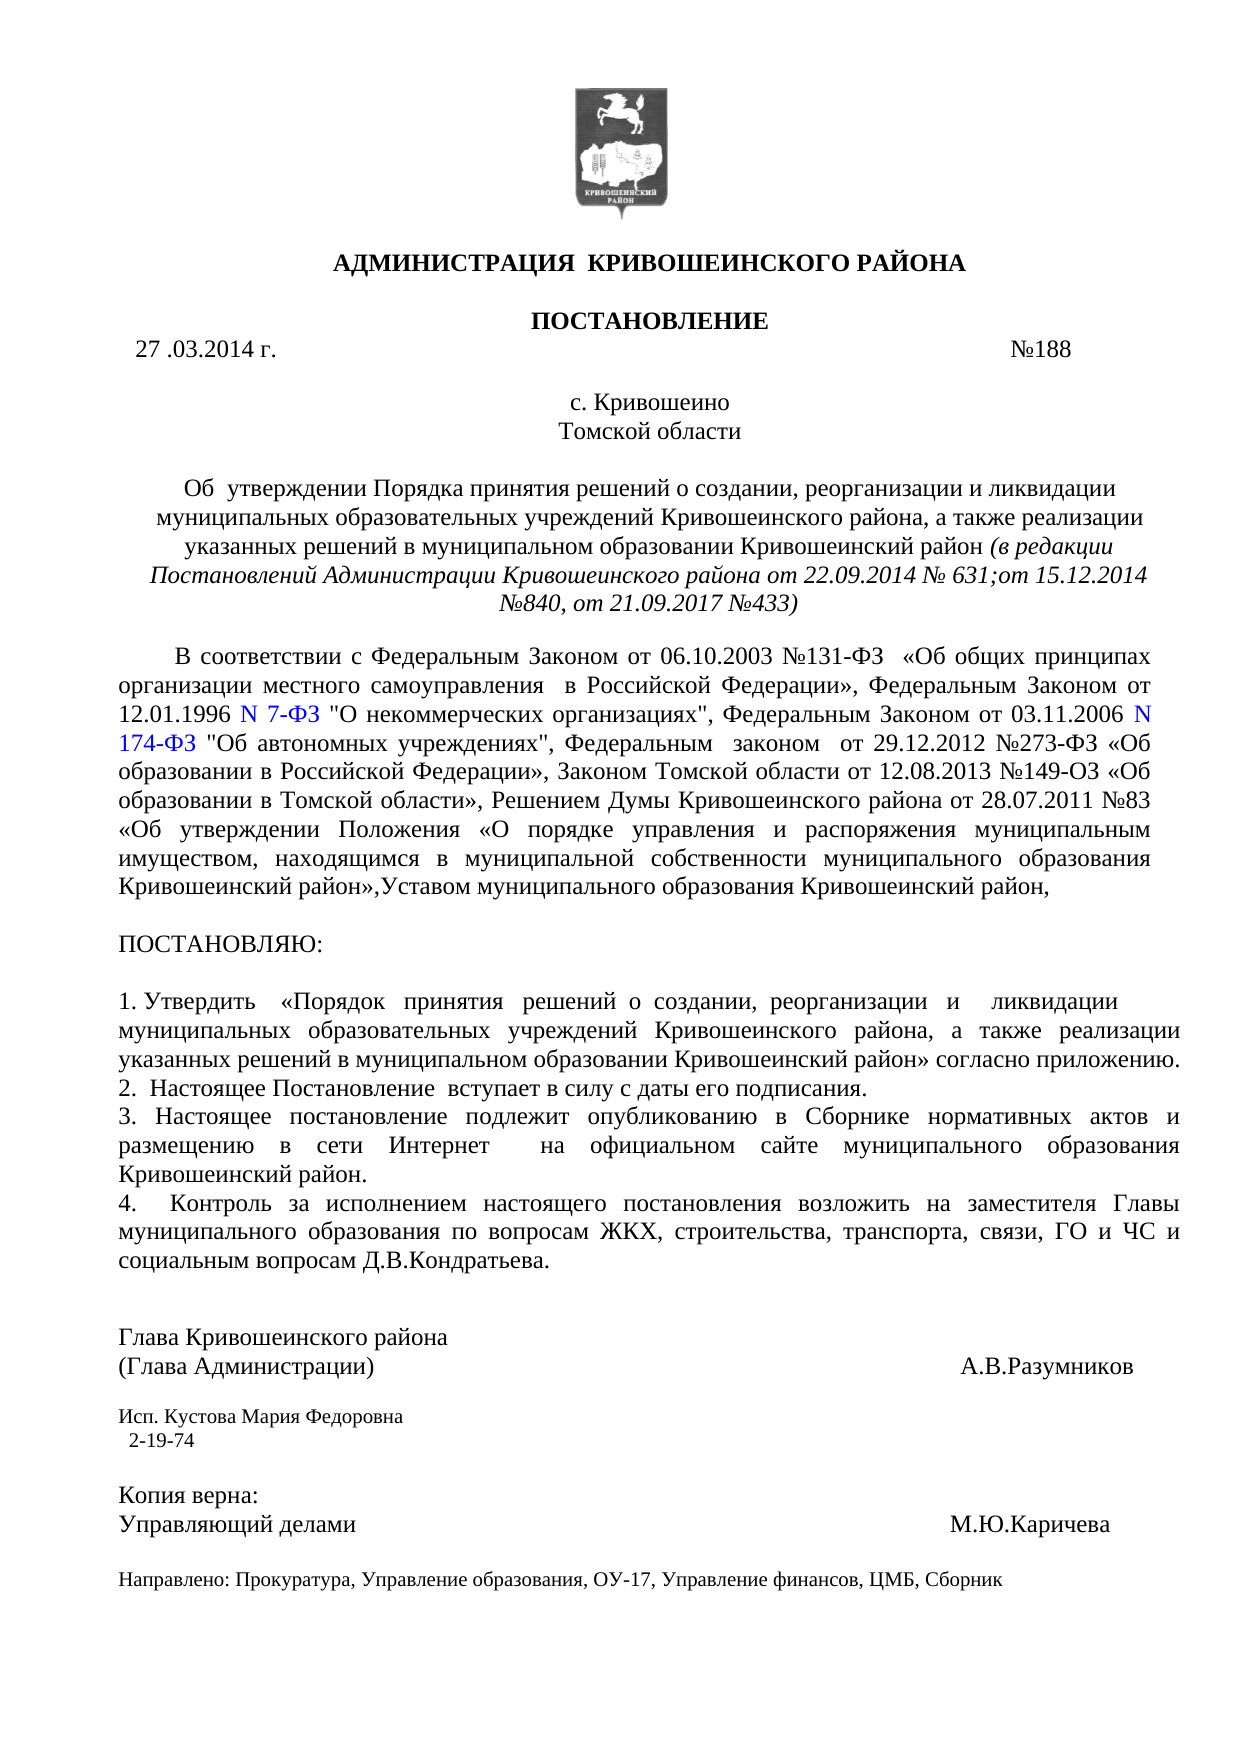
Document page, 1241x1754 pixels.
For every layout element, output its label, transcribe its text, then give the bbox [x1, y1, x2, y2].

text 4. Контроль за исполнением настоящего постановления возложить на заместителя Главы муниципального образования по вопросам ЖКХ, строительства, транспорта, связи, ГО и ЧС и социальным вопросам Д.В.Кондратьева. [118, 1188, 1181, 1274]
text (Глава Администрации) А.В.Разумников [118, 1351, 1211, 1379]
picture [575, 88, 668, 220]
text Томской области [148, 416, 1152, 445]
text ПОСТАНОВЛЕНИЕ [148, 306, 1152, 334]
text муниципальных образовательных учреждений Кривошеинского района, а также реализации указанных решений в муниципальном образовании Кривошеинский район» согласно приложению. [118, 1015, 1181, 1073]
text ПОСТАНОВЛЯЮ: [118, 929, 1211, 958]
text 2. Настоящее Постановление вступает в силу с даты его подписания. [118, 1073, 1181, 1101]
text АДМИНИСТРАЦИЯ КРИВОШЕИНСКОГО РАЙОНА [148, 248, 1152, 277]
text Направлено: Прокуратура, Управление образования, ОУ-17, Управление финансов, ЦМБ, Сборник [118, 1567, 1152, 1591]
text 2-19-74 [118, 1428, 1152, 1452]
text 27 .03.2014 г. №188 [35, 334, 1152, 387]
text 1. Утвердить «Порядок принятия решений о создании, реорганизации и ликвидации [118, 986, 1181, 1015]
text Управляющий делами М.Ю.Каричева [118, 1509, 1152, 1538]
text В соответствии с Федеральным Законом от 06.10.2003 №131-ФЗ «Об общих принципах организации местного самоуправления в Российской Федерации», Федеральным Законом от 12.01.1996 N 7-ФЗ "О некоммерческих организациях", Федеральным Законом от 03.11.2006 N 174-ФЗ "Об автономных учреждениях", Федеральным законом от 29.12.2012 №273-ФЗ «Об образовании в Российской Федерации», Законом Томской области от 12.08.2013 №149-ОЗ «Об образовании в Томской области», Решением Думы Кривошеинского района от 28.07.2011 №83 «Об утверждении Положения «О порядке управления и распоряжения муниципальным имуществом, находящимся в муниципальной собственности муниципального образования Кривошеинский район»,Уставом муниципального образования Кривошеинский район, [118, 641, 1152, 900]
text Исп. Кустова Мария Федоровна [118, 1403, 1152, 1428]
text с. Кривошеино [148, 387, 1152, 416]
text муниципальных образовательных учреждений Кривошеинского района, а также реализации [148, 502, 1152, 531]
text 3. Настоящее постановление подлежит опубликованию в Сборнике нормативных актов и размещению в сети Интернет на официальном сайте муниципального образования Кривошеинский район. [118, 1101, 1181, 1188]
text Копия верна: [118, 1480, 1152, 1509]
text Глава Кривошеинского района [118, 1322, 1152, 1351]
text указанных решений в муниципальном образовании Кривошеинский район (в редакции Постановлений Администрации Кривошеинского района от 22.09.2014 № 631;от 15.12.2014 №840, от 21.09.2017 №433) [148, 531, 1152, 617]
text Об утверждении Порядка принятия решений о создании, реорганизации и ликвидации [148, 473, 1152, 502]
